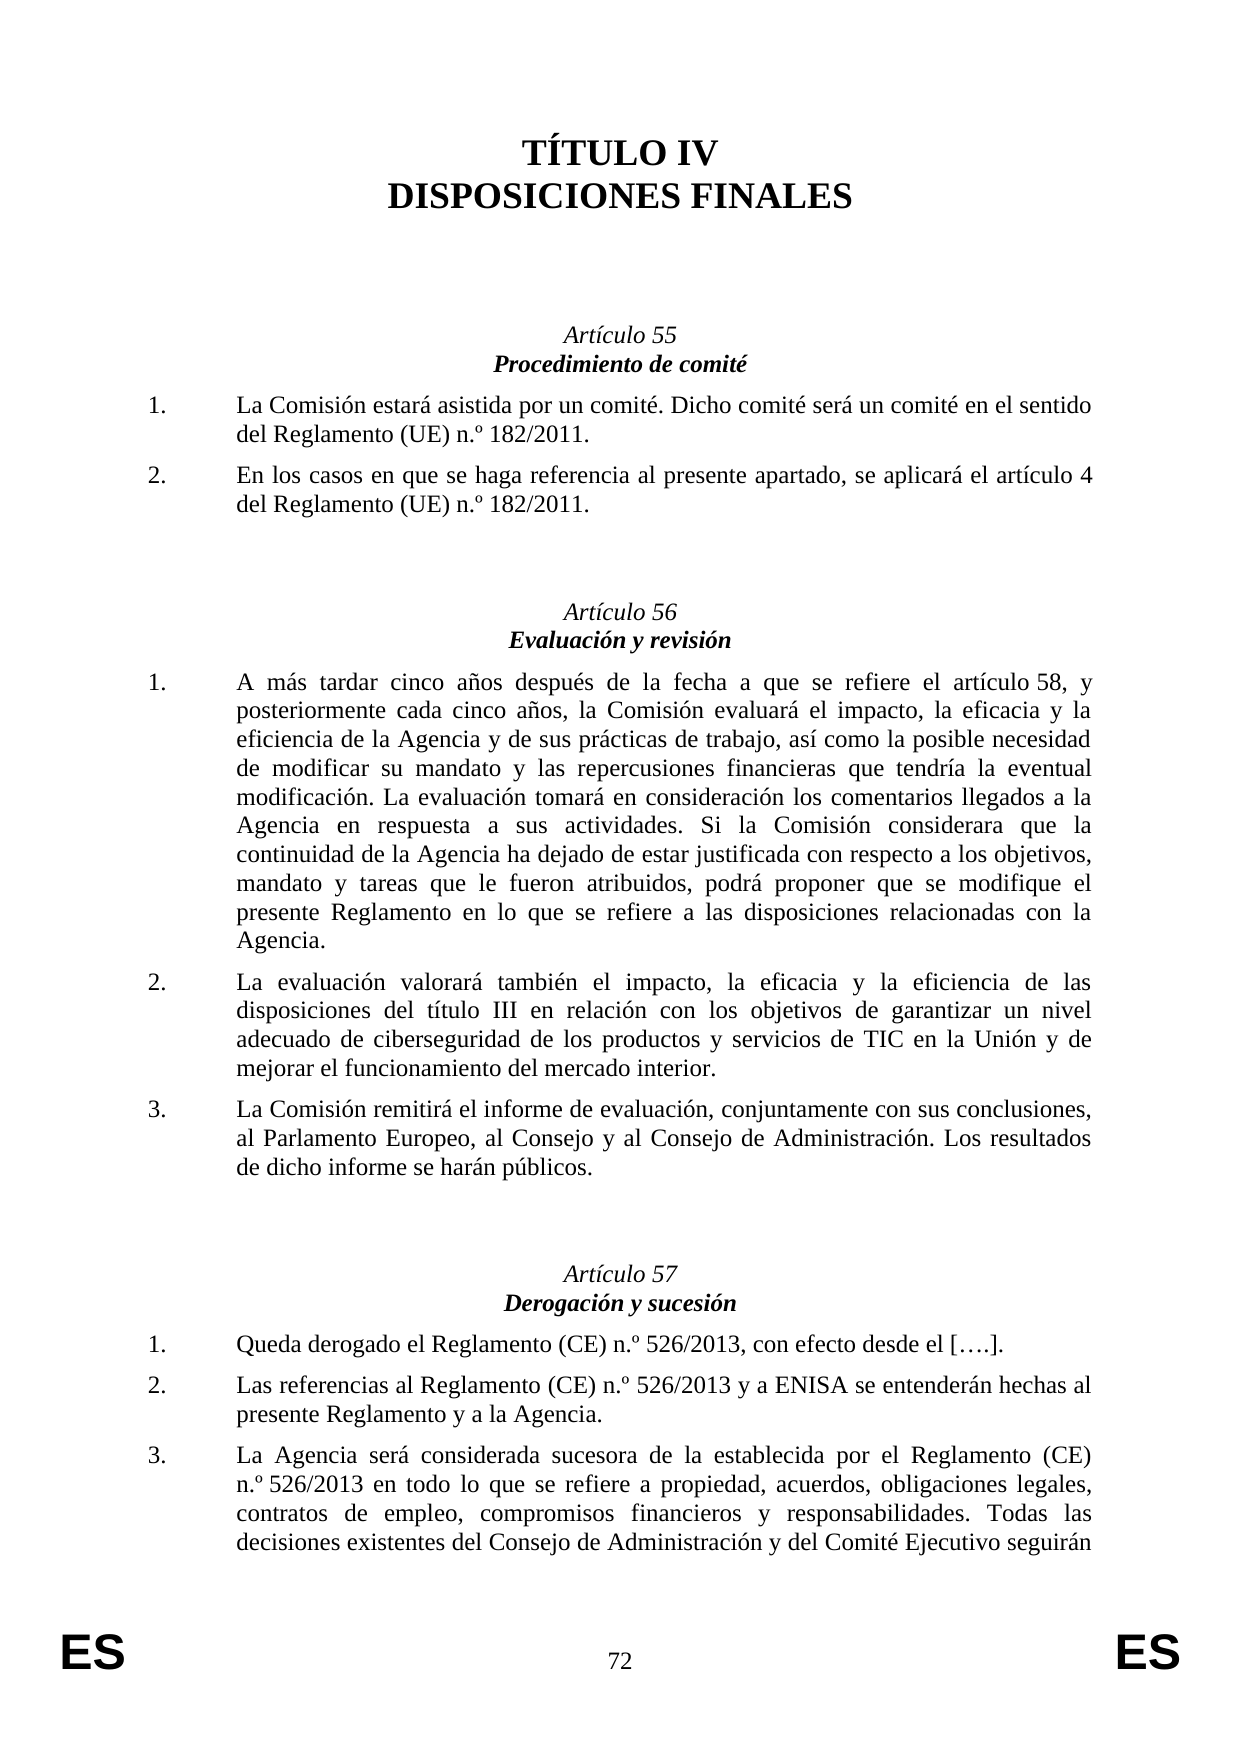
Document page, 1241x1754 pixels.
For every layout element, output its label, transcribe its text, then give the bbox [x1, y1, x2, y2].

text 2. La evaluación valorará también el impacto, la eficacia y la eficiencia de las disposiciones del título III en relación con los objetivos de garantizar un nivel adecuado de ciberseguridad de los productos y servicios de TIC en la Unión y de mejorar el funcionamiento del mercado interior. [148, 967, 1093, 1082]
text 2. En los casos en que se haga referencia al presente apartado, se aplicará el artículo 4 del Reglamento (UE) n.º 182/2011. [148, 461, 1093, 518]
text 2. Las referencias al Reglamento (CE) n.º 526/2013 y a ENISA se entenderán hechas al presente Reglamento y a la Agencia. [148, 1371, 1093, 1428]
text Artículo 55 Procedimiento de comité [148, 321, 1093, 378]
text 1. La Comisión estará asistida por un comité. Dicho comité será un comité en el sentido del Reglamento (UE) n.º 182/2011. [148, 391, 1093, 448]
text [148, 1441, 1093, 1556]
title TÍTULO IV DISPOSICIONES FINALES [148, 131, 1093, 217]
text Artículo 57 Derogación y sucesión [148, 1259, 1093, 1317]
text 1. A más tardar cinco años después de la fecha a que se refiere el artículo 58, y posteriormente cada cinco años, la Comisión evaluará el impacto, la eficacia y la eficiencia de la Agencia y de sus prácticas de trabajo, así como la posible necesidad de modificar su mandato y las repercusiones financieras que tendría la eventual modificación. La evaluación tomará en consideración los comentarios llegados a la Agencia en respuesta a sus actividades. Si la Comisión considerara que la continuidad de la Agencia ha dejado de estar justificada con respecto a los objetivos, mandato y tareas que le fueron atribuidos, podrá proponer que se modifique el presente Reglamento en lo que se refiere a las disposiciones relacionadas con la Agencia. [148, 667, 1093, 954]
text Artículo 56 Evaluación y revisión [148, 597, 1093, 654]
text 1. Queda derogado el Reglamento (CE) n.º 526/2013, con efecto desde el [….]. [148, 1329, 1093, 1358]
text 3. La Comisión remitirá el informe de evaluación, conjuntamente con sus conclusiones, al Parlamento Europeo, al Consejo y al Consejo de Administración. Los resultados de dicho informe se harán públicos. [148, 1094, 1093, 1181]
